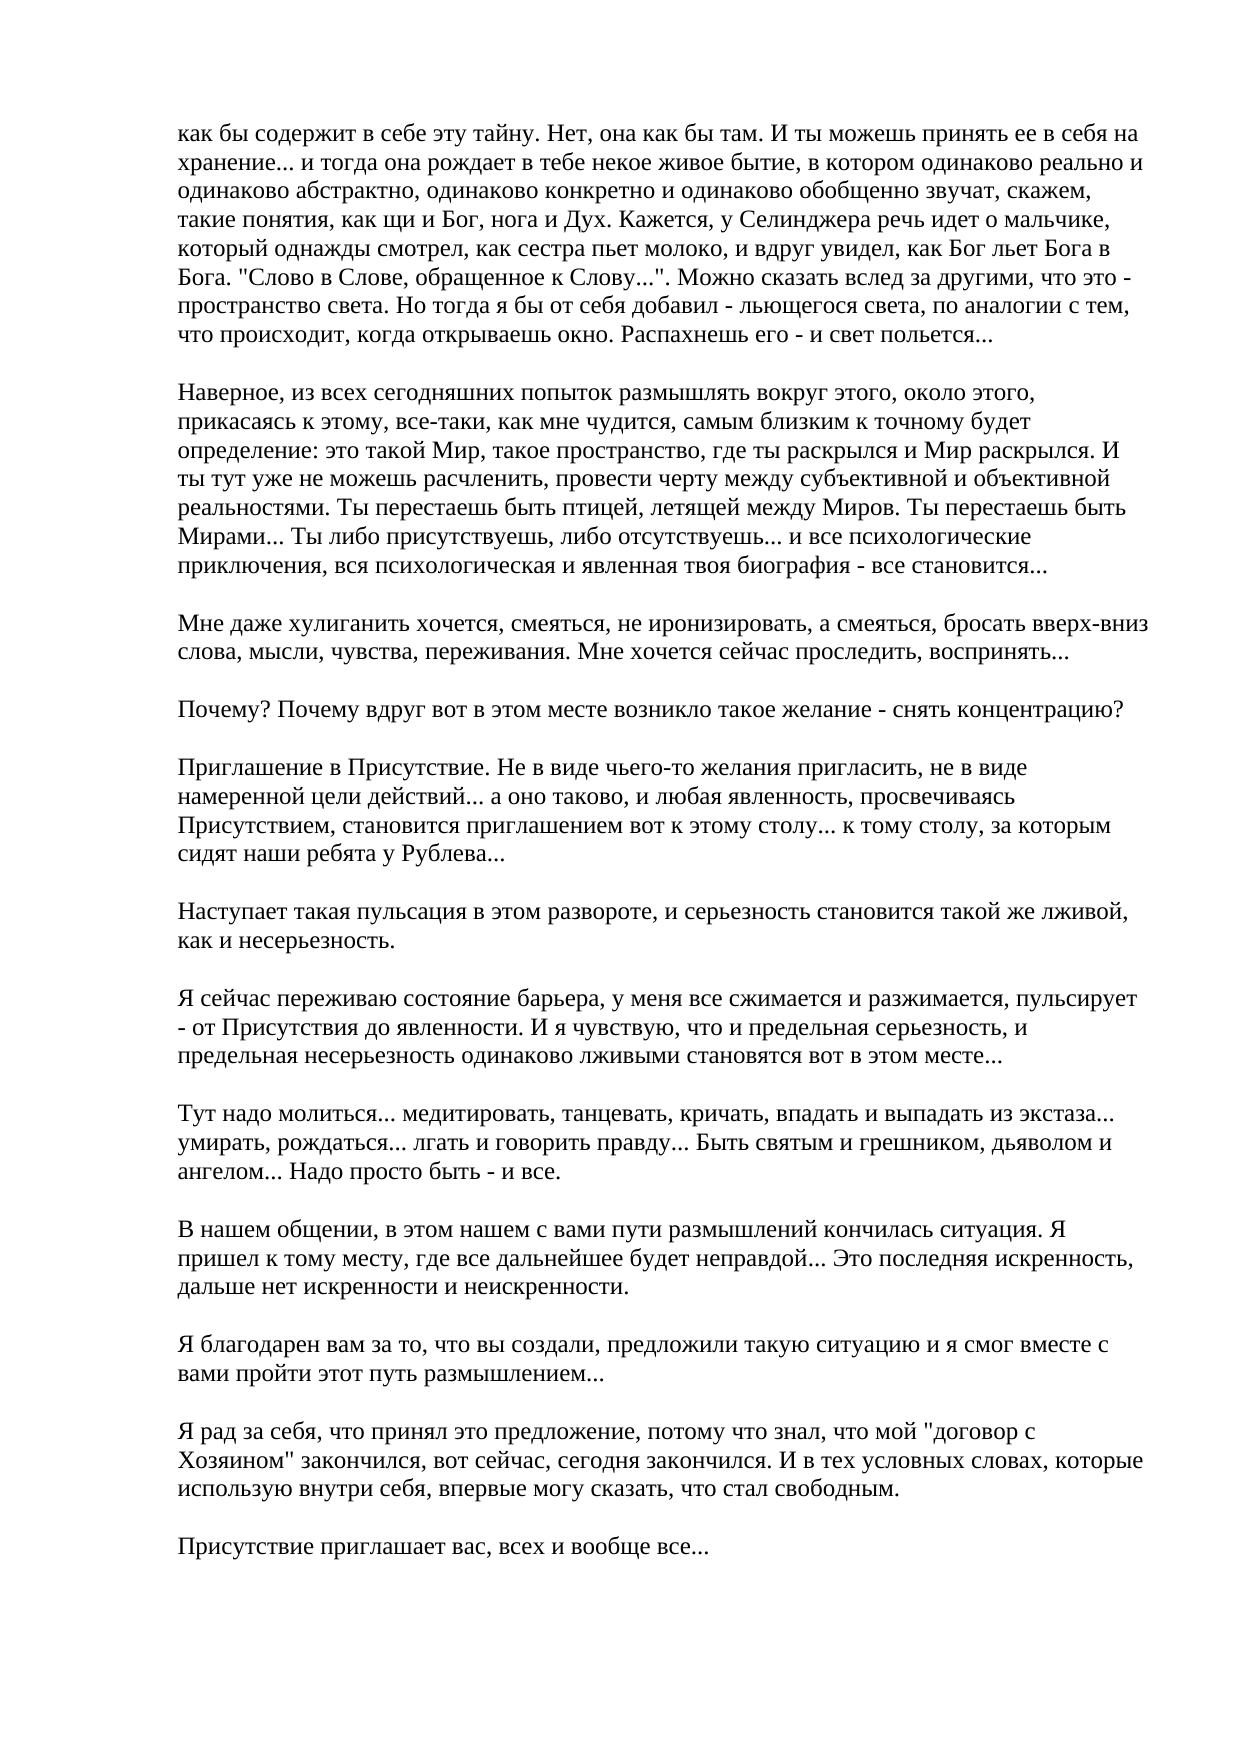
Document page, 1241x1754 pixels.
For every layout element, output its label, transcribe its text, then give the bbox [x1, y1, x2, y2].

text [177, 118, 1152, 348]
text Наступает такая пульсация в этом развороте, и серьезность становится такой же лживой, как и несерьезность. [177, 896, 1152, 954]
text Наверное, из всех сегодняшних попыток размышлять вокруг этого, около этого, прикасаясь к этому, все-таки, как мне чудится, самым близким к точному будет определение: это такой Мир, такое пространство, где ты раскрылся и Мир раскрылся. И ты тут уже не можешь расчленить, провести черту между субъективной и объективной реальностями. Ты перестаешь быть птицей, летящей между Миров. Ты перестаешь быть Мирами... Ты либо присутствуешь, либо отсутствуешь... и все психологические приключения, вся психологическая и явленная твоя биография - все становится... [177, 377, 1152, 578]
text Я рад за себя, что принял это предложение, потому что знал, что мой "договор с Хозяином" закончился, вот сейчас, сегодня закончился. И в тех условных словах, которые использую внутри себя, впервые могу сказать, что стал свободным. [177, 1416, 1152, 1502]
text Я сейчас переживаю состояние барьера, у меня все сжимается и разжимается, пульсирует - от Присутствия до явленности. И я чувствую, что и предельная серьезность, и предельная несерьезность одинаково лживыми становятся вот в этом месте... [177, 983, 1152, 1069]
text Присутствие приглашает вас, всех и вообще все... [177, 1531, 1152, 1560]
text Приглашение в Присутствие. Не в виде чьего-то желания пригласить, не в виде намеренной цели действий... а оно таково, и любая явленность, просвечиваясь Присутствием, становится приглашением вот к этому столу... к тому столу, за которым сидят наши ребята у Рублева... [177, 752, 1152, 867]
text Почему? Почему вдруг вот в этом месте возникло такое желание - снять концентрацию? [177, 694, 1152, 723]
text Мне даже хулиганить хочется, смеяться, не иронизировать, а смеяться, бросать вверх-вниз слова, мысли, чувства, переживания. Мне хочется сейчас проследить, воспринять... [177, 608, 1152, 665]
text В нашем общении, в этом нашем с вами пути размышлений кончилась ситуация. Я пришел к тому месту, где все дальнейшее будет неправдой... Это последняя искренность, дальше нет искренности и неискренности. [177, 1214, 1152, 1300]
text Я благодарен вам за то, что вы создали, предложили такую ситуацию и я смог вместе с вами пройти этот путь размышлением... [177, 1329, 1152, 1387]
text Тут надо молиться... медитировать, танцевать, кричать, впадать и выпадать из экстаза... умирать, рождаться... лгать и говорить правду... Быть святым и грешником, дьяволом и ангелом... Надо просто быть - и все. [177, 1098, 1152, 1185]
